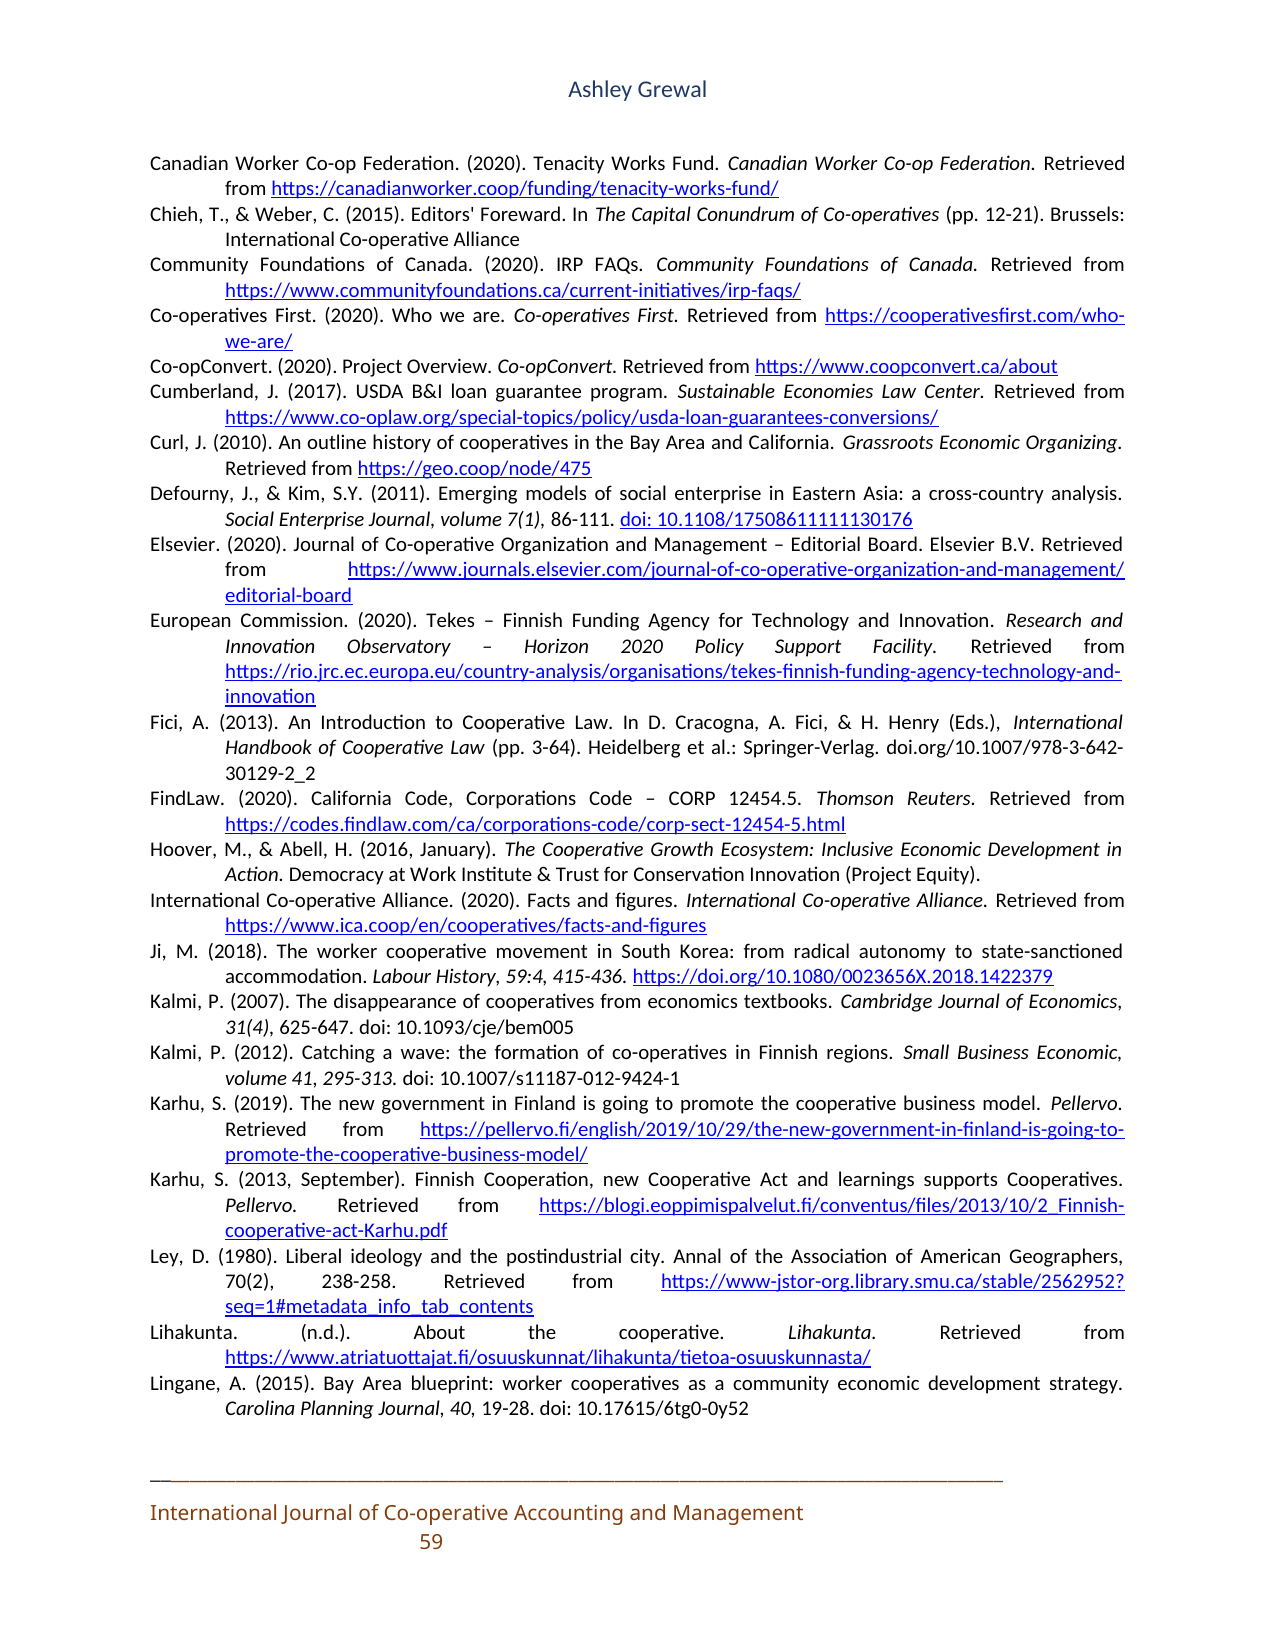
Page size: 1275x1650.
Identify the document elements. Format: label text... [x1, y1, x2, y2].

text Cumberland, J. (2017). USDA B&I loan guarantee program. Sustainable Economies Law Center. Retrieved from https://www.co-oplaw.org/special-topics/policy/usda-loan-guarantees-conversions/ [150, 379, 1125, 429]
text Kalmi, P. (2007). The disappearance of cooperatives from economics textbooks. Cambridge Journal of Economics, 31(4), 625-647. doi: 10.1093/cje/bem005 [150, 989, 1125, 1039]
text Community Foundations of Canada. (2020). IRP FAQs. Community Foundations of Canada. Retrieved from https://www.communityfoundations.ca/current-initiatives/irp-faqs/ [150, 252, 1125, 302]
text Lingane, A. (2015). Bay Area blueprint: worker cooperatives as a community economic development strategy. Carolina Planning Journal, 40, 19-28. doi: 10.17615/6tg0-0y52 [150, 1370, 1125, 1421]
text Canadian Worker Co-op Federation. (2020). Tenacity Works Fund. Canadian Worker Co-op Federation. Retrieved from https://canadianworker.coop/funding/tenacity-works-fund/ [150, 150, 1125, 201]
text Ley, D. (1980). Liberal ideology and the postindustrial city. Annal of the Association of American Geographers, 70(2), 238-258. Retrieved from https://www-jstor-org.library.smu.ca/stable/2562952?seq=1#metadata_info_tab_contents [150, 1243, 1125, 1319]
text Co-operatives First. (2020). Who we are. Co-operatives First. Retrieved from https://cooperativesfirst.com/who-we-are/ [150, 302, 1125, 353]
text Curl, J. (2010). An outline history of cooperatives in the Bay Area and California. Grassroots Economic Organizing. Retrieved from https://geo.coop/node/475 [150, 429, 1125, 480]
text Fici, A. (2013). An Introduction to Cooperative Law. In D. Cracogna, A. Fici, & H. Henry (Eds.), International Handbook of Cooperative Law (pp. 3-64). Heidelberg et al.: Springer-Verlag. doi.org/10.1007/978-3-642-30129-2_2 [150, 709, 1125, 785]
text International Co-operative Alliance. (2020). Facts and figures. International Co-operative Alliance. Retrieved from https://www.ica.coop/en/cooperatives/facts-and-figures [150, 887, 1125, 938]
text Hoover, M., & Abell, H. (2016, January). The Cooperative Growth Ecosystem: Inclusive Economic Development in Action. Democracy at Work Institute & Trust for Conservation Innovation (Project Equity). [150, 836, 1125, 887]
text Ji, M. (2018). The worker cooperative movement in South Korea: from radical autonomy to state-sanctioned accommodation. Labour History, 59:4, 415-436. https://doi.org/10.1080/0023656X.2018.1422379 [150, 938, 1125, 989]
text Elsevier. (2020). Journal of Co-operative Organization and Management – Editorial Board. Elsevier B.V. Retrieved from https://www.journals.elsevier.com/journal-of-co-operative-organization-and-management/editorial-board [150, 531, 1125, 607]
text Chieh, T., & Weber, C. (2015). Editors' Foreward. In The Capital Conundrum of Co-operatives (pp. 12-21). Brussels: International Co-operative Alliance [150, 201, 1125, 252]
text Defourny, J., & Kim, S.Y. (2011). Emerging models of social enterprise in Eastern Asia: a cross-country analysis. Social Enterprise Journal, volume 7(1), 86-111. doi: 10.1108/17508611111130176 [150, 480, 1125, 531]
text FindLaw. (2020). California Code, Corporations Code – CORP 12454.5. Thomson Reuters. Retrieved from https://codes.findlaw.com/ca/corporations-code/corp-sect-12454-5.html [150, 785, 1125, 836]
text Co-opConvert. (2020). Project Overview. Co-opConvert. Retrieved from https://www.coopconvert.ca/about [150, 353, 1125, 379]
text Karhu, S. (2019). The new government in Finland is going to promote the cooperative business model. Pellervo. Retrieved from https://pellervo.fi/english/2019/10/29/the-new-government-in-finland-is-going-to-promote-the-cooperative-business-model/ [150, 1090, 1125, 1167]
text Kalmi, P. (2012). Catching a wave: the formation of co-operatives in Finnish regions. Small Business Economic, volume 41, 295-313. doi: 10.1007/s11187-012-9424-1 [150, 1039, 1125, 1090]
text European Commission. (2020). Tekes – Finnish Funding Agency for Technology and Innovation. Research and Innovation Observatory – Horizon 2020 Policy Support Facility. Retrieved from https://rio.jrc.ec.europa.eu/country-analysis/organisations/tekes-finnish-funding-agency-technology-and-innovation [150, 607, 1125, 709]
text Karhu, S. (2013, September). Finnish Cooperation, new Cooperative Act and learnings supports Cooperatives. Pellervo. Retrieved from https://blogi.eoppimispalvelut.fi/conventus/files/2013/10/2_Finnish-cooperative-act-Karhu.pdf [150, 1167, 1125, 1243]
text Lihakunta. (n.d.). About the cooperative. Lihakunta. Retrieved from https://www.atriatuottajat.fi/osuuskunnat/lihakunta/tietoa-osuuskunnasta/ [150, 1319, 1125, 1370]
